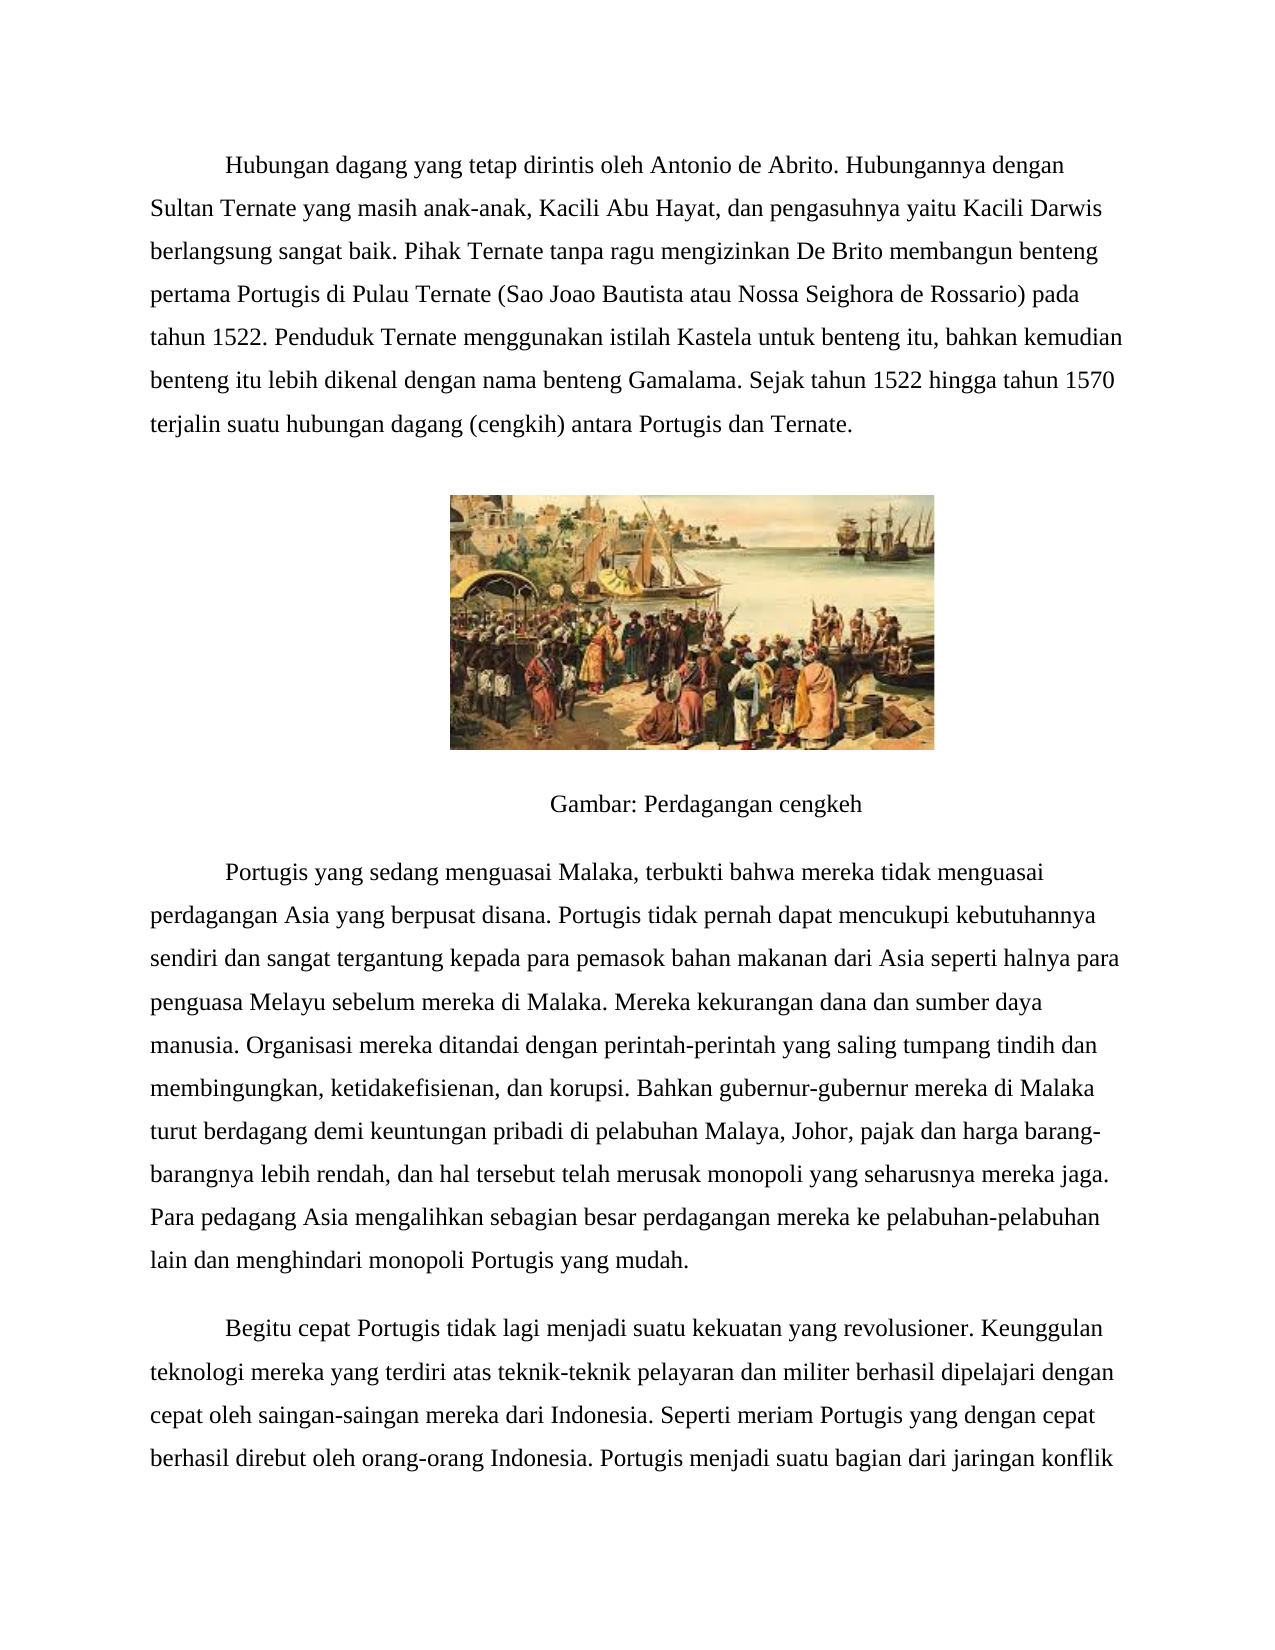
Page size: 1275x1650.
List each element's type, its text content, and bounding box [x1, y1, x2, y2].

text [150, 1313, 1125, 1472]
picture [450, 495, 935, 750]
text Portugis yang sedang menguasai Malaka, terbukti bahwa mereka tidak menguasai perdagangan Asia yang berpusat disana. Portugis tidak pernah dapat mencukupi kebutuhannya sendiri dan sangat tergantung kepada para pemasok bahan makanan dari Asia seperti halnya para penguasa Melayu sebelum mereka di Malaka. Mereka kekurangan dana dan sumber daya manusia. Organisasi mereka ditandai dengan perintah-perintah yang saling tumpang tindih dan membingungkan, ketidakefisienan, dan korupsi. Bahkan gubernur-gubernur mereka di Malaka turut berdagang demi keuntungan pribadi di pelabuhan Malaya, Johor, pajak dan harga barang-barangnya lebih rendah, dan hal tersebut telah merusak monopoli yang seharusnya mereka jaga. Para pedagang Asia mengalihkan sebagian besar perdagangan mereka ke pelabuhan-pelabuhan lain dan menghindari monopoli Portugis yang mudah. [150, 857, 1125, 1274]
text Hubungan dagang yang tetap dirintis oleh Antonio de Abrito. Hubungannya dengan Sultan Ternate yang masih anak-anak, Kacili Abu Hayat, dan pengasuhnya yaitu Kacili Darwis berlangsung sangat baik. Pihak Ternate tanpa ragu mengizinkan De Brito membangun benteng pertama Portugis di Pulau Ternate (Sao Joao Bautista atau Nossa Seighora de Rossario) pada tahun 1522. Penduduk Ternate menggunakan istilah Kastela untuk benteng itu, bahkan kemudian benteng itu lebih dikenal dengan nama benteng Gamalama. Sejak tahun 1522 hingga tahun 1570 terjalin suatu hubungan dagang (cengkih) antara Portugis dan Ternate. [150, 150, 1125, 437]
text Gambar: Perdagangan cengkeh [150, 789, 1125, 818]
